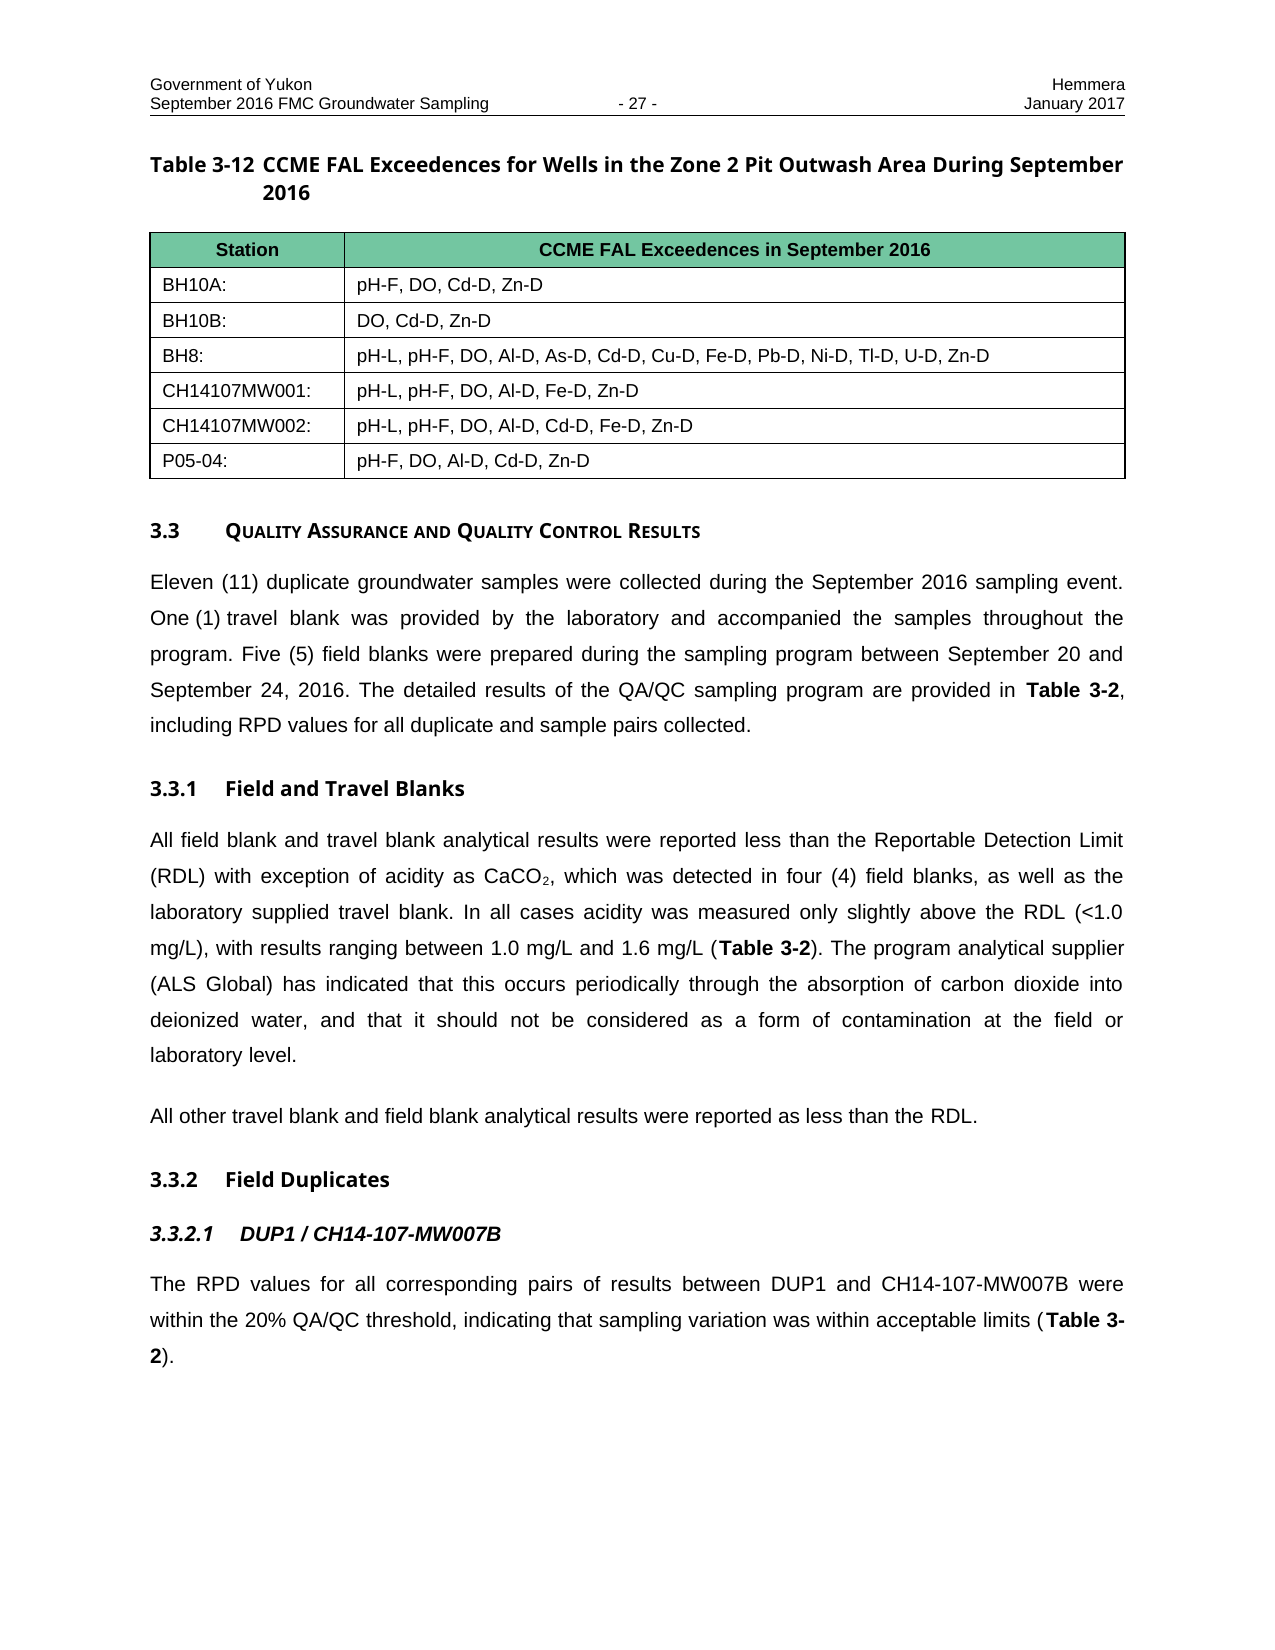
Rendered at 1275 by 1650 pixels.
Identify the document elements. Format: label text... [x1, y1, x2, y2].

subtitle Field Duplicates [150, 1165, 1125, 1194]
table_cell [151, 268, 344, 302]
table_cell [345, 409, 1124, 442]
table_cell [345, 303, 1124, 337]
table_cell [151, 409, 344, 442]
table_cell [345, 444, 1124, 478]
text The RPD values for all corresponding pairs of results between DUP1 and CH14-107-MW007B were within the 20% QA/QC threshold, indicating that sampling variation was within acceptable limits (Table 3-2). [150, 1272, 1125, 1368]
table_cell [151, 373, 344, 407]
subtitle DUP1 / CH14-107-MW007B [150, 1219, 1125, 1247]
text Table 3-12 CCME FAL Exceedences for Wells in the Zone 2 Pit Outwash Area During September 2016 [150, 150, 1125, 207]
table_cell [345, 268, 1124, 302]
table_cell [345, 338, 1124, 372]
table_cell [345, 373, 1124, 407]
subtitle Field and Travel Blanks [150, 774, 1125, 803]
text All other travel blank and field blank analytical results were reported as less than the RDL. [150, 1104, 1125, 1128]
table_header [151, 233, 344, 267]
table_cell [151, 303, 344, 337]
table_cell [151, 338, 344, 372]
text Eleven (11) duplicate groundwater samples were collected during the September 2016 sampling event. One (1) travel blank was provided by the laboratory and accompanied the samples throughout the program. Five (5) field blanks were prepared during the sampling program between September 20 and September 24, 2016. The detailed results of the QA/QC sampling program are provided in Table 3-2, including RPD values for all duplicate and sample pairs collected. [150, 569, 1125, 737]
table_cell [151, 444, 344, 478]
subtitle Quality Assurance and Quality Control Results [150, 516, 1125, 544]
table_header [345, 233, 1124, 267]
text All field blank and travel blank analytical results were reported less than the Reportable Detection Limit (RDL) with exception of acidity as CaCO2, which was detected in four (4) field blanks, as well as the laboratory supplied travel blank. In all cases acidity was measured only slightly above the RDL (<1.0 mg/L), with results ranging between 1.0 mg/L and 1.6 mg/L (Table 3-2). The program analytical supplier (ALS Global) has indicated that this occurs periodically through the absorption of carbon dioxide into deionized water, and that it should not be considered as a form of contamination at the field or laboratory level. [150, 828, 1125, 1067]
